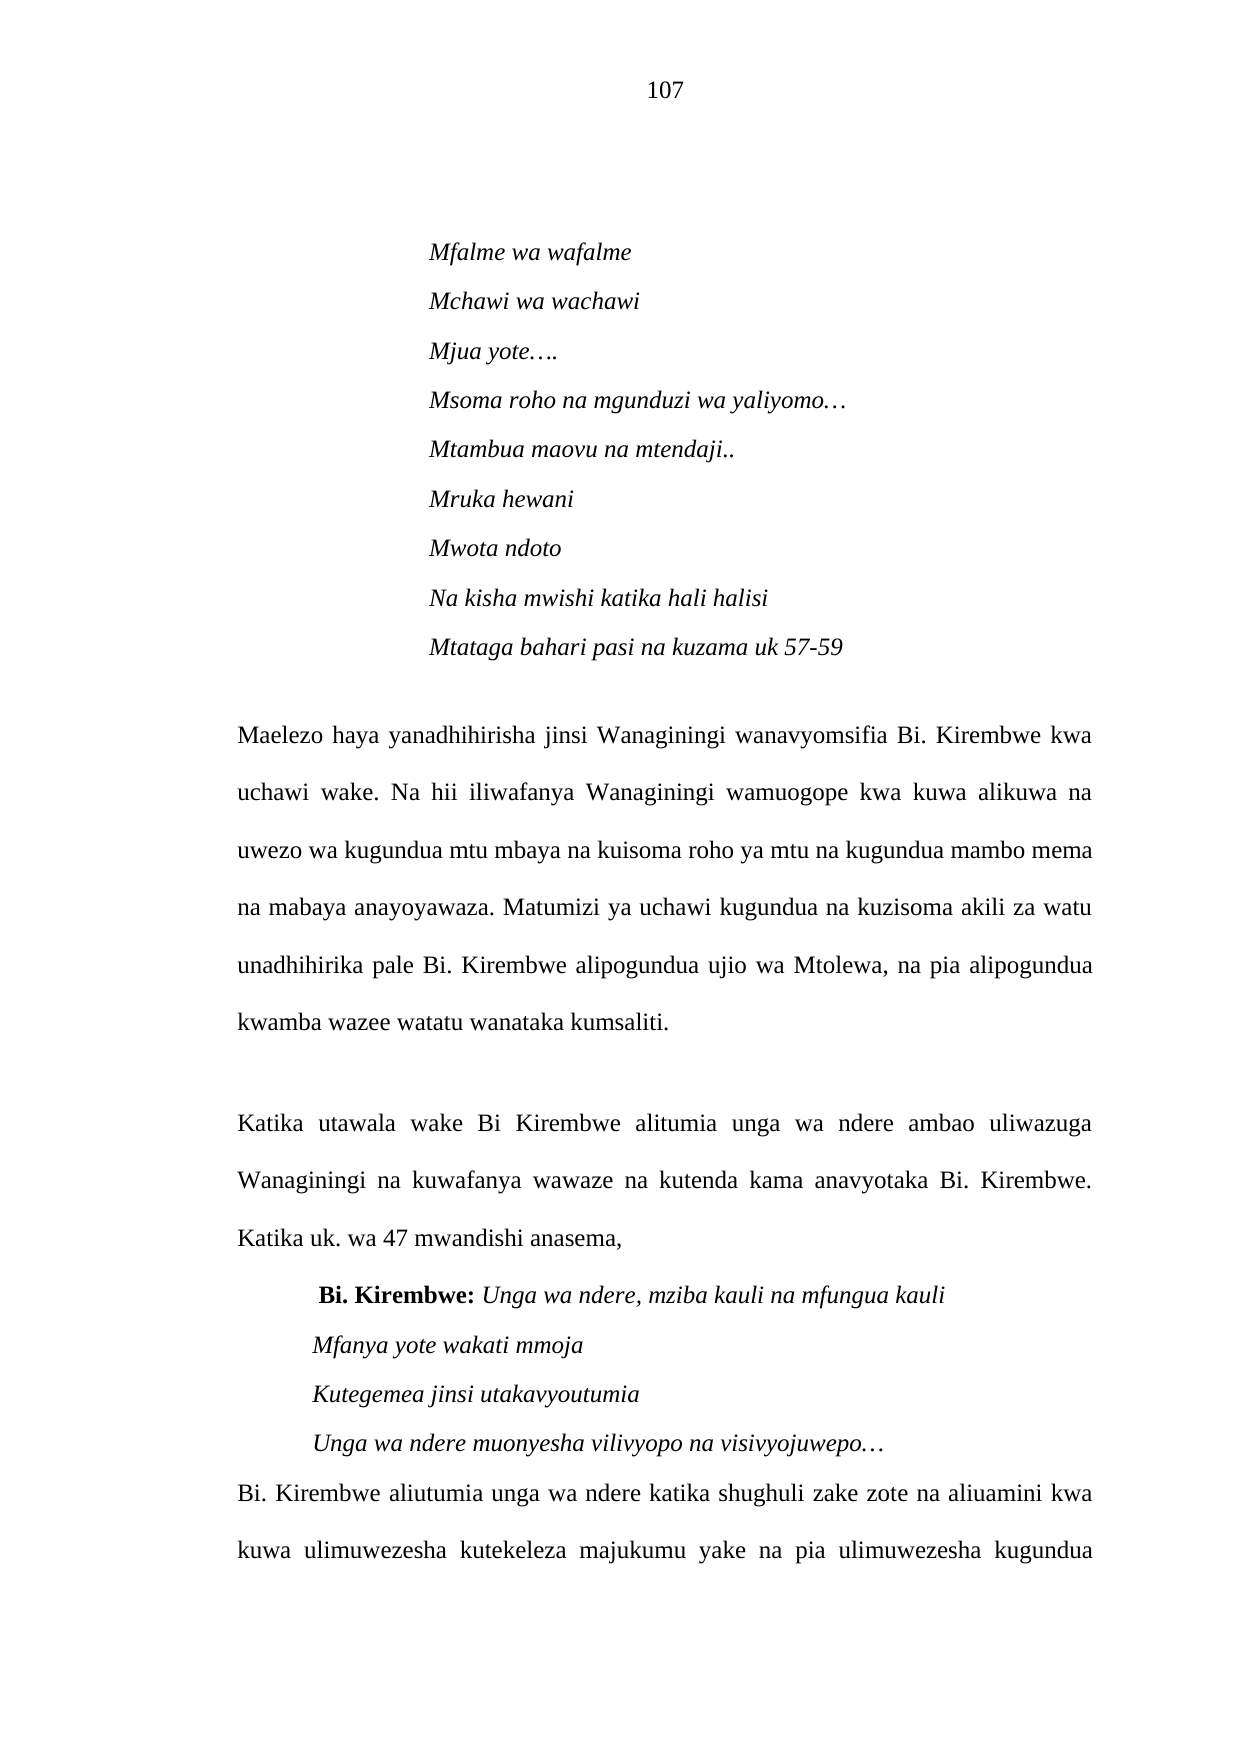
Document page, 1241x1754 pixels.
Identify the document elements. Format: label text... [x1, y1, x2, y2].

text Katika utawala wake Bi Kirembwe alitumia unga wa ndere ambao uliwazuga Wanaginingi na kuwafanya wawaze na kutenda kama anavyotaka Bi. Kirembwe. Katika uk. wa 47 mwandishi anasema, [237, 1108, 1093, 1252]
text Unga wa ndere muonyesha vilivyopo na visivyojuwepo… [312, 1428, 1018, 1457]
text Mchawi wa wachawi [429, 286, 1018, 315]
text Mfanya yote wakati mmoja [312, 1330, 1018, 1358]
text Bi. Kirembwe: Unga wa ndere, mziba kauli na mfungua kauli [237, 1280, 1018, 1309]
text Kutegemea jinsi utakavyoutumia [312, 1379, 1018, 1408]
text Mfalme wa wafalme [429, 237, 1018, 266]
text Mwota ndoto [429, 533, 1018, 562]
text Msoma roho na mgunduzi wa yaliyomo… [429, 385, 1018, 414]
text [237, 1478, 1093, 1564]
text Mtataga bahari pasi na kuzama uk 57-59 [429, 632, 1018, 661]
text Mruka hewani [429, 484, 1018, 513]
text Na kisha mwishi katika hali halisi [429, 583, 1018, 611]
text Maelezo haya yanadhihirisha jinsi Wanaginingi wanavyomsifia Bi. Kirembwe kwa uchawi wake. Na hii iliwafanya Wanaginingi wamuogope kwa kuwa alikuwa na uwezo wa kugundua mtu mbaya na kuisoma roho ya mtu na kugundua mambo mema na mabaya anayoyawaza. Matumizi ya uchawi kugundua na kuzisoma akili za watu unadhihirika pale Bi. Kirembwe alipogundua ujio wa Mtolewa, na pia alipogundua kwamba wazee watatu wanataka kumsaliti. [237, 720, 1093, 1036]
text Mjua yote…. [429, 336, 1018, 364]
text Mtambua maovu na mtendaji.. [429, 434, 1018, 463]
